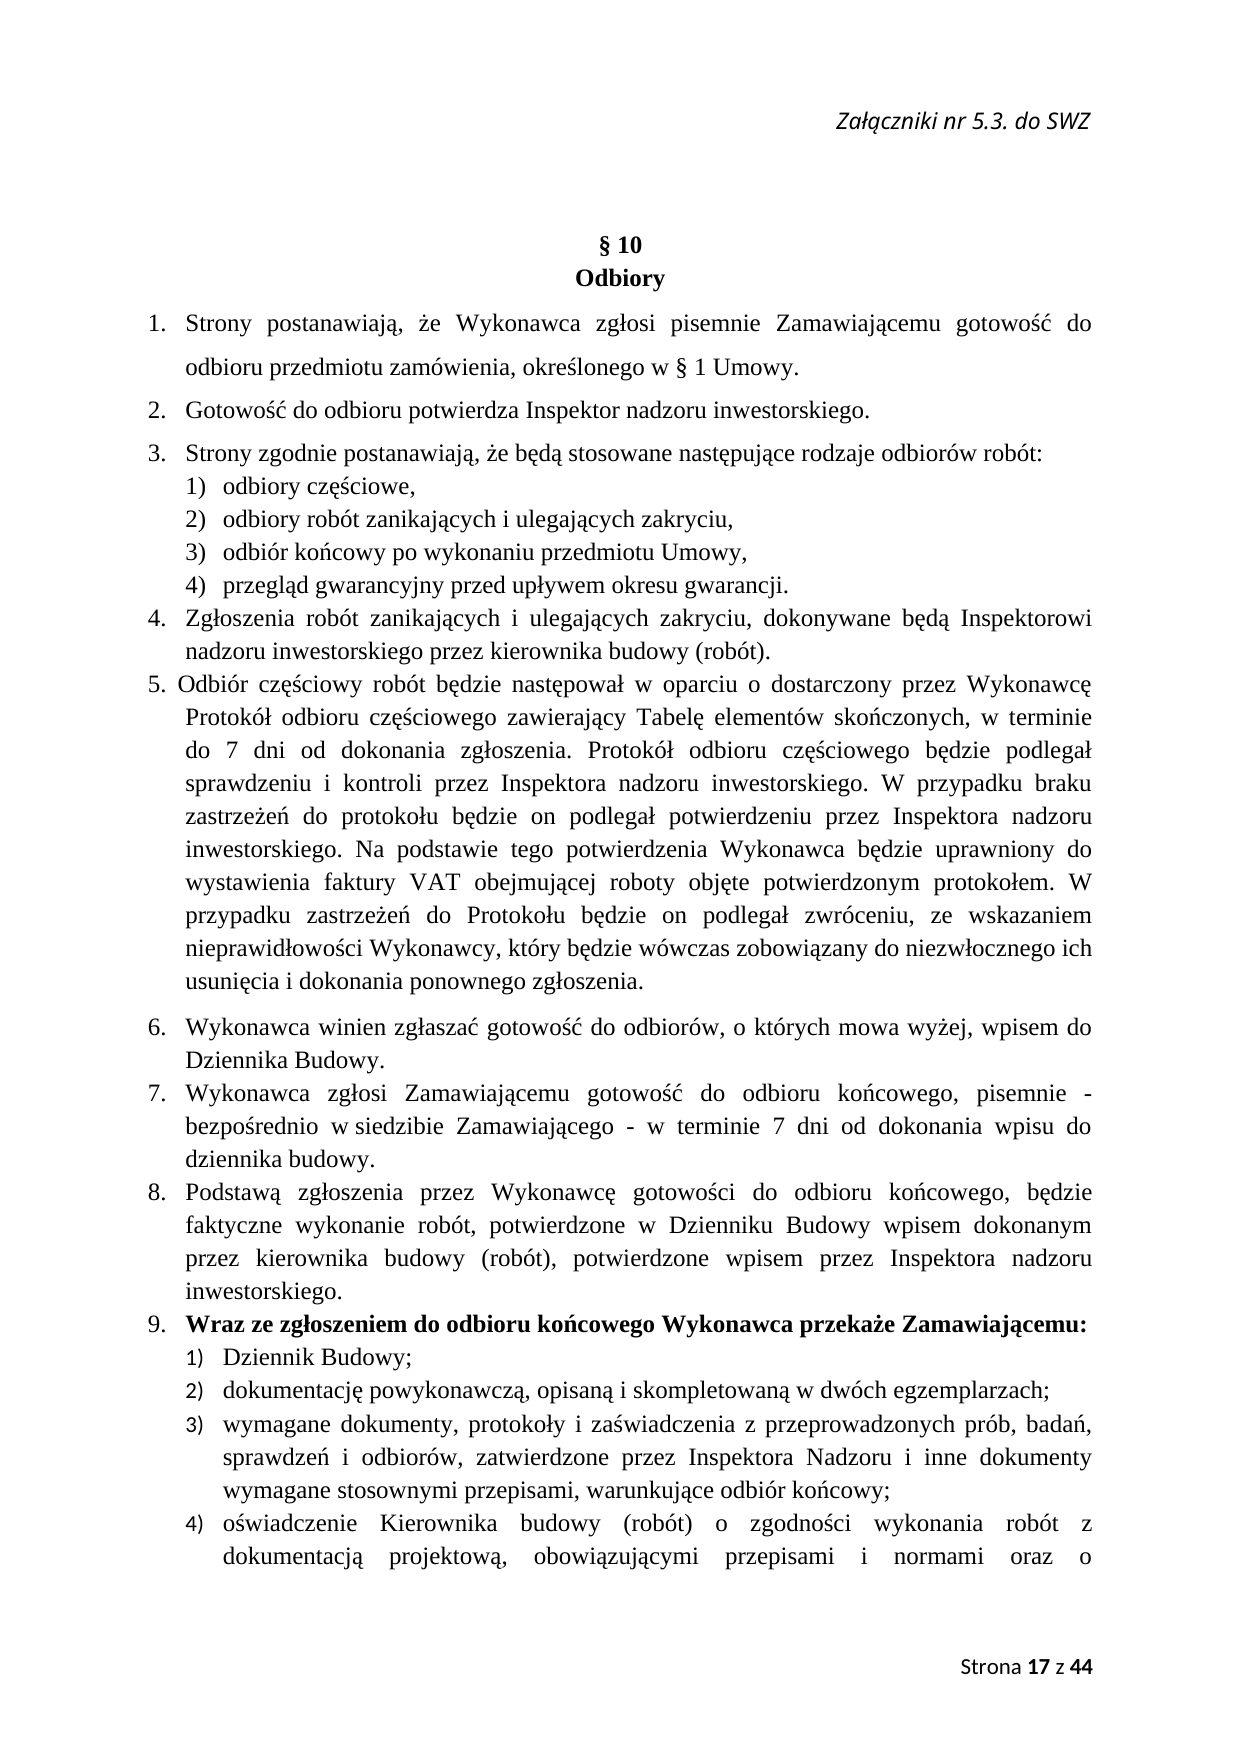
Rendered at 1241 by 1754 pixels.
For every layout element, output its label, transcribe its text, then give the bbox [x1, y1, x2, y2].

list Wykonawca winien zgłaszać gotowość do odbiorów, o których mowa wyżej, wpisem do Dziennika Budowy. [148, 1012, 1093, 1073]
list odbiory robót zanikających i ulegających zakryciu, [185, 504, 1093, 533]
list Strony postanawiają, że Wykonawca zgłosi pisemnie Zamawiającemu gotowość do odbioru przedmiotu zamówienia, określonego w § 1 Umowy. [148, 308, 1093, 380]
list Odbiór częściowy robót będzie następował w oparciu o dostarczony przez Wykonawcę Protokół odbioru częściowego zawierający Tabelę elementów skończonych, w terminie do 7 dni od dokonania zgłoszenia. Protokół odbioru częściowego będzie podlegał sprawdzeniu i kontroli przez Inspektora nadzoru inwestorskiego. W przypadku braku zastrzeżeń do protokołu będzie on podlegał potwierdzeniu przez Inspektora nadzoru inwestorskiego. Na podstawie tego potwierdzenia Wykonawca będzie uprawniony do wystawienia faktury VAT obejmującej roboty objęte potwierdzonym protokołem. W przypadku zastrzeżeń do Protokołu będzie on podlegał zwróceniu, ze wskazaniem nieprawidłowości Wykonawcy, który będzie wówczas zobowiązany do niezwłocznego ich usunięcia i dokonania ponownego zgłoszenia. [148, 669, 1093, 995]
list Dziennik Budowy; [185, 1342, 1093, 1371]
list Podstawą zgłoszenia przez Wykonawcę gotowości do odbioru końcowego, będzie faktyczne wykonanie robót, potwierdzone w Dzienniku Budowy wpisem dokonanym przez kierownika budowy (robót), potwierdzone wpisem przez Inspektora nadzoru inwestorskiego. [148, 1177, 1093, 1305]
list odbiór końcowy po wykonaniu przedmiotu Umowy, [185, 537, 1093, 566]
list Zgłoszenia robót zanikających i ulegających zakryciu, dokonywane będą Inspektorowi nadzoru inwestorskiego przez kierownika budowy (robót). [148, 603, 1093, 665]
list Wykonawca zgłosi Zamawiającemu gotowość do odbioru końcowego, pisemnie - bezpośrednio w siedzibie Zamawiającego - w terminie 7 dni od dokonania wpisu do dziennika budowy. [148, 1078, 1093, 1173]
list Strony zgodnie postanawiają, że będą stosowane następujące rodzaje odbiorów robót: [148, 438, 1093, 467]
list przegląd gwarancyjny przed upływem okresu gwarancji. [185, 570, 1093, 599]
text § 10 [148, 230, 1093, 259]
list Wraz ze zgłoszeniem do odbioru końcowego Wykonawca przekaże Zamawiającemu: [148, 1309, 1093, 1338]
list Gotowość do odbioru potwierdza Inspektor nadzoru inwestorskiego. [148, 395, 1093, 423]
list wymagane dokumenty, protokoły i zaświadczenia z przeprowadzonych prób, badań, sprawdzeń i odbiorów, zatwierdzone przez Inspektora Nadzoru i inne dokumenty wymagane stosownymi przepisami, warunkujące odbiór końcowy; [185, 1409, 1093, 1504]
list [185, 1508, 1093, 1570]
list dokumentację powykonawczą, opisaną i skompletowaną w dwóch egzemplarzach; [185, 1375, 1093, 1404]
list odbiory częściowe, [185, 471, 1093, 500]
text Odbiory [148, 263, 1093, 292]
